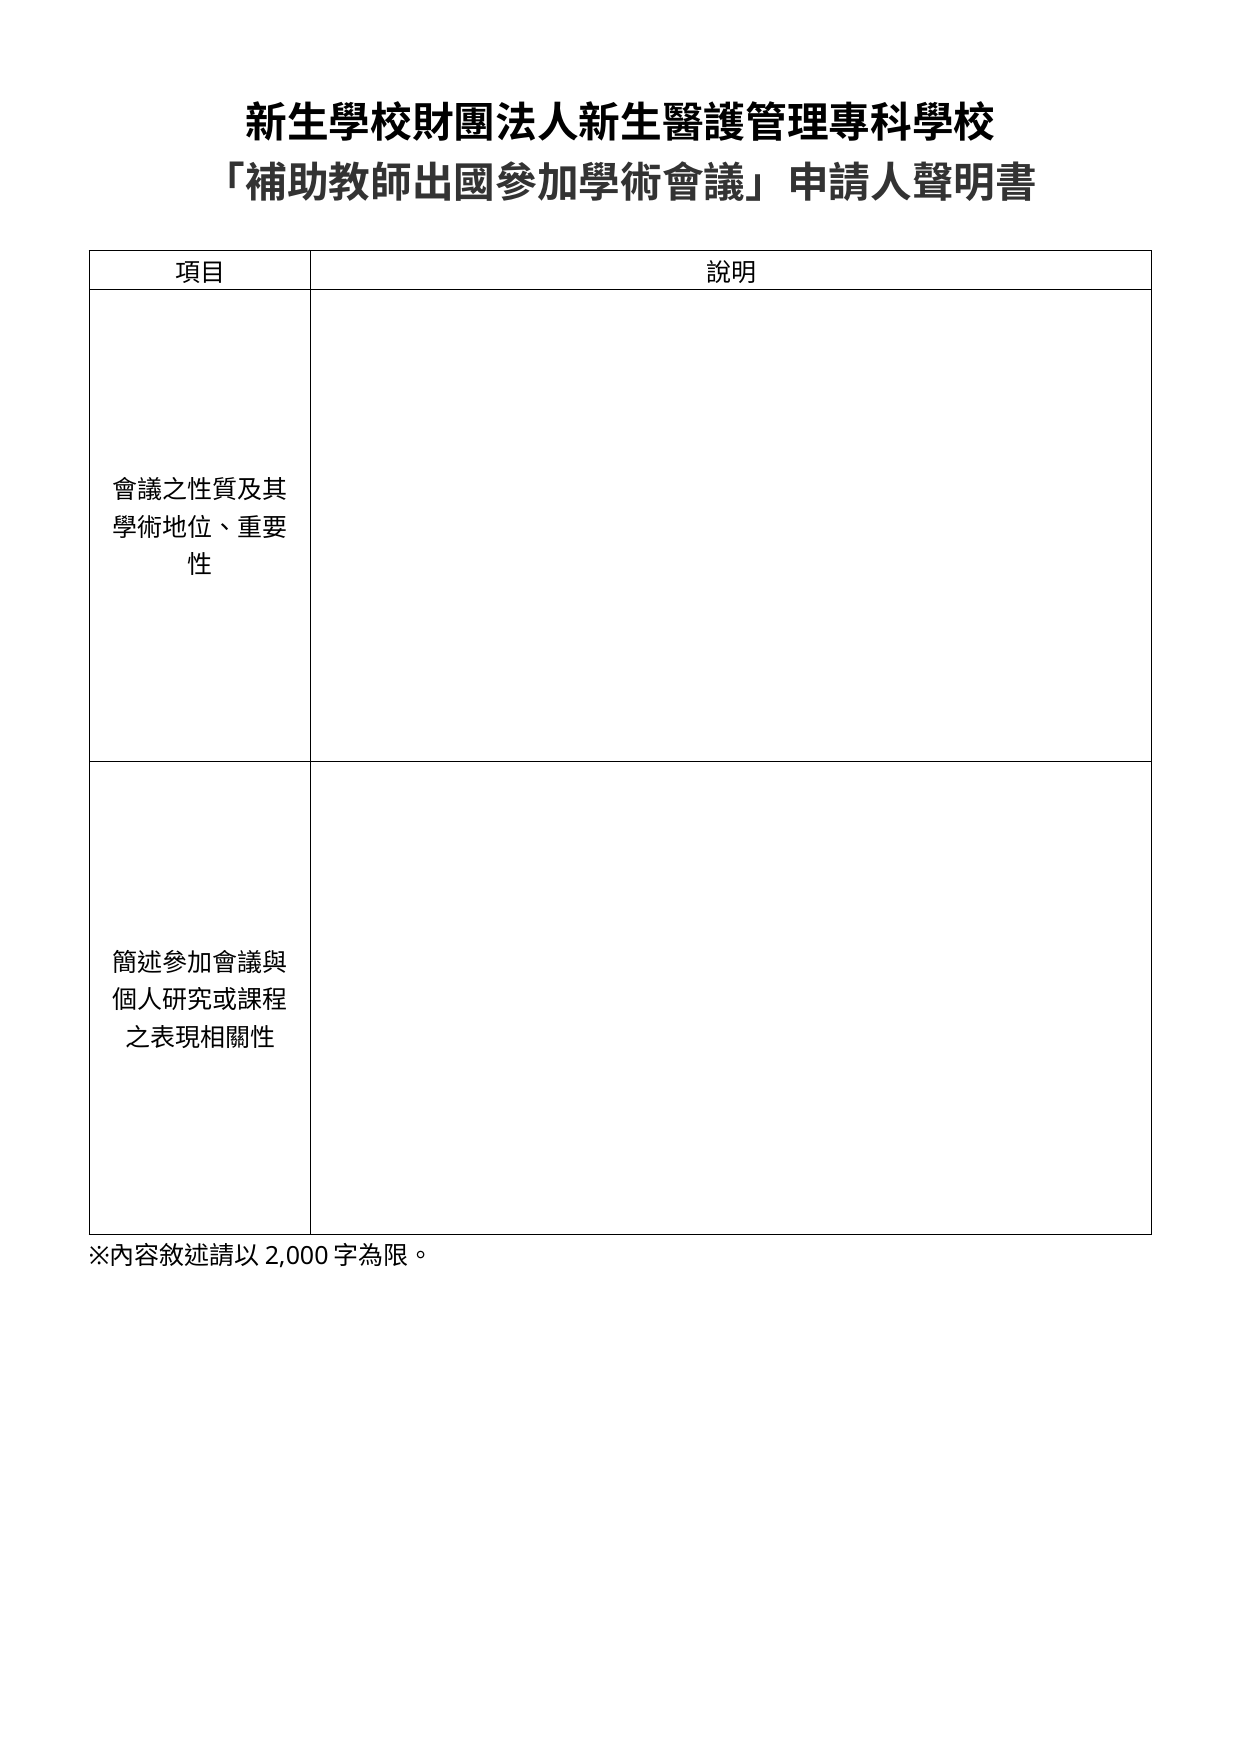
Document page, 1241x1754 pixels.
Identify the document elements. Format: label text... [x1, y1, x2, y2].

table_header 說明 [311, 251, 1151, 289]
table_cell [311, 290, 1151, 761]
table_cell 會議之性質及其學術地位、重要性 [90, 290, 310, 761]
table_header 項目 [90, 251, 310, 289]
table_cell 簡述參加會議與個人研究或課程之表現相關性 [90, 762, 310, 1234]
table_cell [311, 762, 1151, 1234]
text ※內容敘述請以2,000字為限。 [89, 1235, 1152, 1272]
